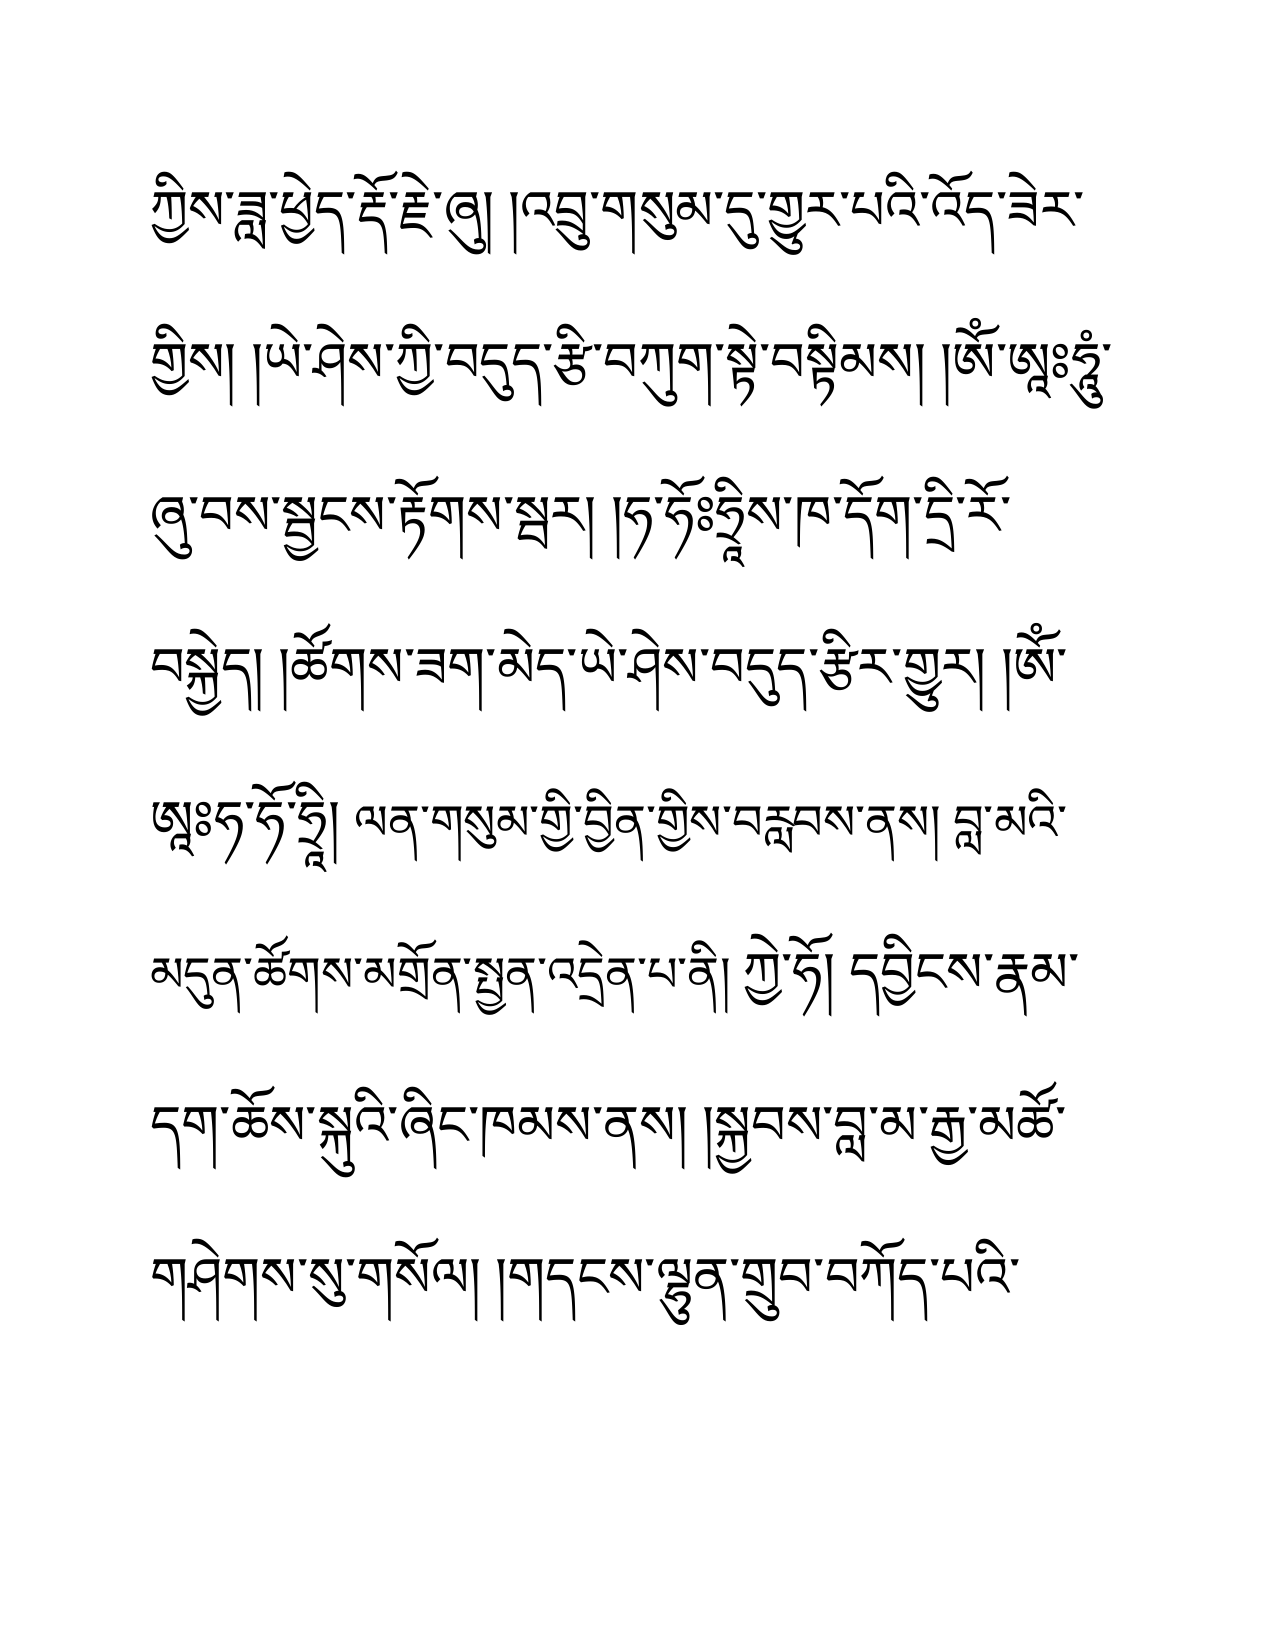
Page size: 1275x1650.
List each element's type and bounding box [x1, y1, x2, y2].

text [150, 150, 1125, 1370]
